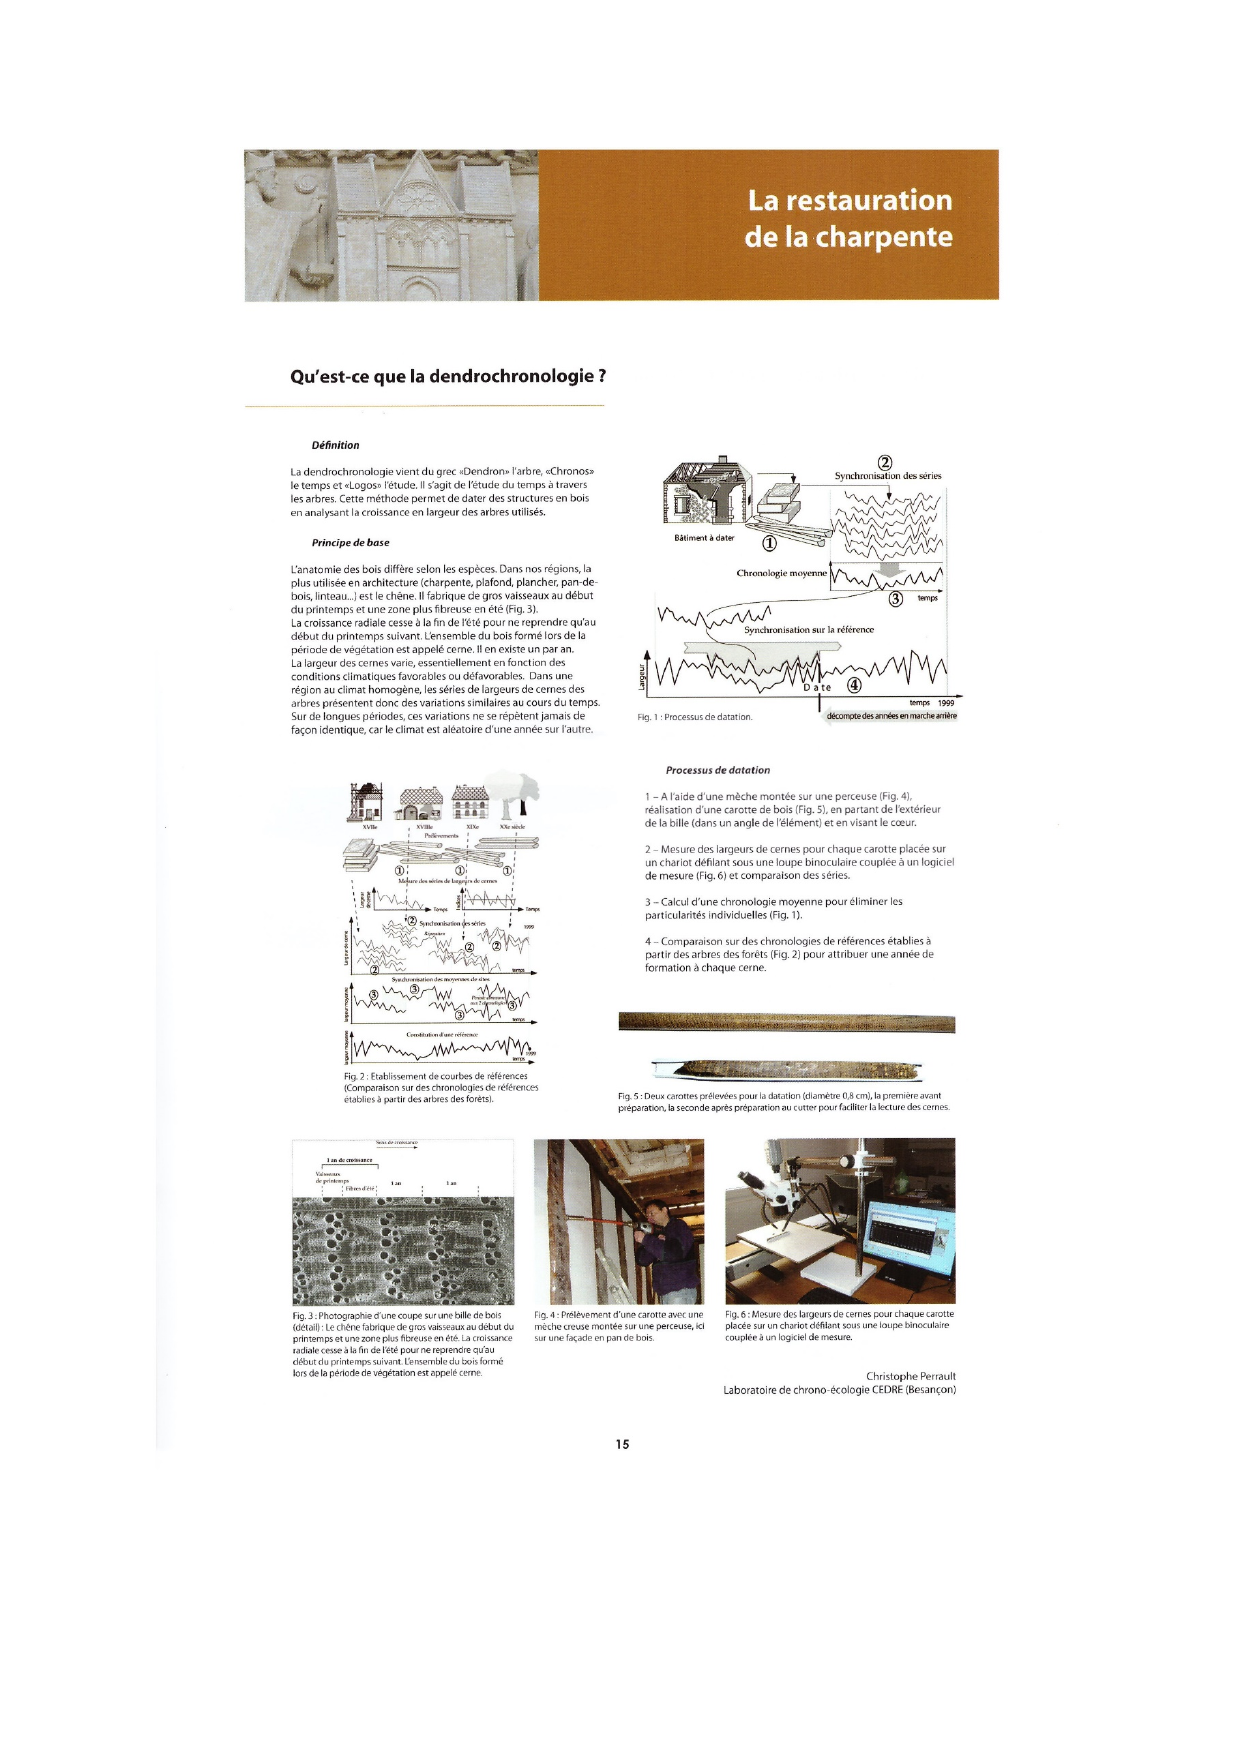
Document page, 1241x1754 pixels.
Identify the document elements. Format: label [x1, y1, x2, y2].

picture [147, 147, 1093, 1478]
